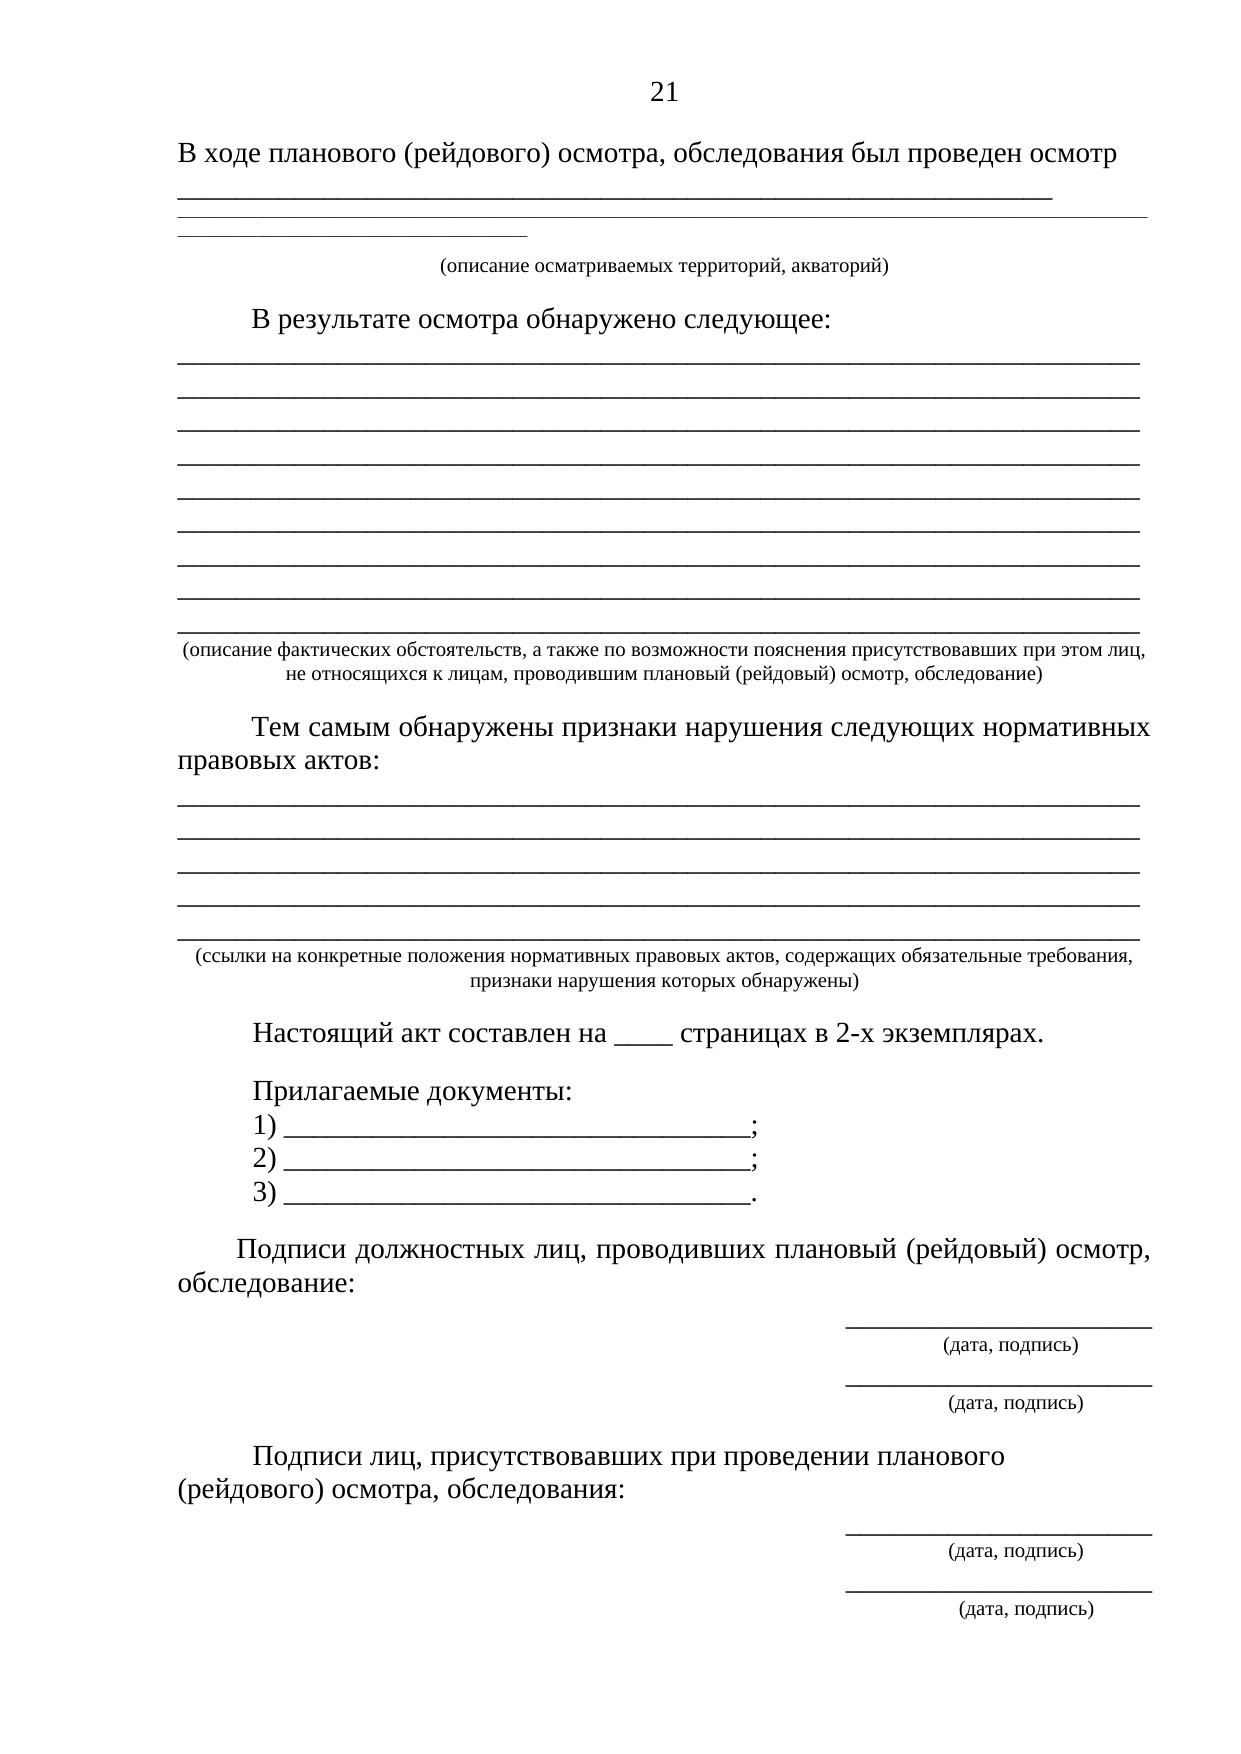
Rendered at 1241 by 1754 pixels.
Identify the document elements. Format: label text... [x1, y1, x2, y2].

text Настоящий акт составлен на ____ страницах в 2-х экземплярах. [177, 1016, 1152, 1049]
text Подписи лиц, присутствовавших при проведении планового (рейдового) осмотра, обследования: [177, 1438, 1152, 1505]
text (дата, подпись) [177, 1390, 1152, 1414]
text (дата, подпись) [177, 1332, 1152, 1356]
text 1) ________________________________; [177, 1107, 1152, 1140]
text Прилагаемые документы: [177, 1073, 1152, 1107]
text 3) ________________________________. [177, 1174, 1152, 1207]
text (ссылки на конкретные положения нормативных правовых актов, содержащих обязательные требования, признаки нарушения которых обнаружены) [177, 943, 1152, 992]
text _____________________ [177, 1562, 1152, 1596]
text (дата, подпись) [177, 1538, 1152, 1562]
text (описание фактических обстоятельств, а также по возможности пояснения присутствовавших при этом лиц, не относящихся к лицам, проводившим плановый (рейдовый) осмотр, обследование) [177, 636, 1152, 684]
text _____________________ [177, 1505, 1152, 1538]
text (описание осматриваемых территорий, акваторий) [177, 253, 1152, 277]
text Подписи должностных лиц, проводивших плановый (рейдовый) осмотр, обследование: [177, 1231, 1152, 1298]
text 2) ________________________________; [177, 1140, 1152, 1174]
text ____________________________________________________________________________________________________________________________________ [177, 203, 1152, 240]
text В результате осмотра обнаружено следующее: [177, 301, 1152, 334]
text Тем самым обнаружены признаки нарушения следующих нормативных правовых актов: [177, 709, 1152, 776]
text (дата, подпись) [177, 1596, 1152, 1620]
text __________________________________________________________________________________________________________________________________________________________________________________________________________________________________________________________________________________________________________________________________________ [177, 776, 1152, 943]
text _____________________ [177, 1356, 1152, 1390]
text _____________________ [177, 1298, 1152, 1332]
text __________________________________________________________________________________________________________________________________________________________________________________________________________________________________________________________________________________________________________________________________________________________________________________________________________________________________________________________________________________________________________________________________________________________________________________________________________________ [177, 334, 1152, 636]
text В ходе планового (рейдового) осмотра, обследования был проведен осмотр ____________________________________________________________ [177, 136, 1152, 203]
